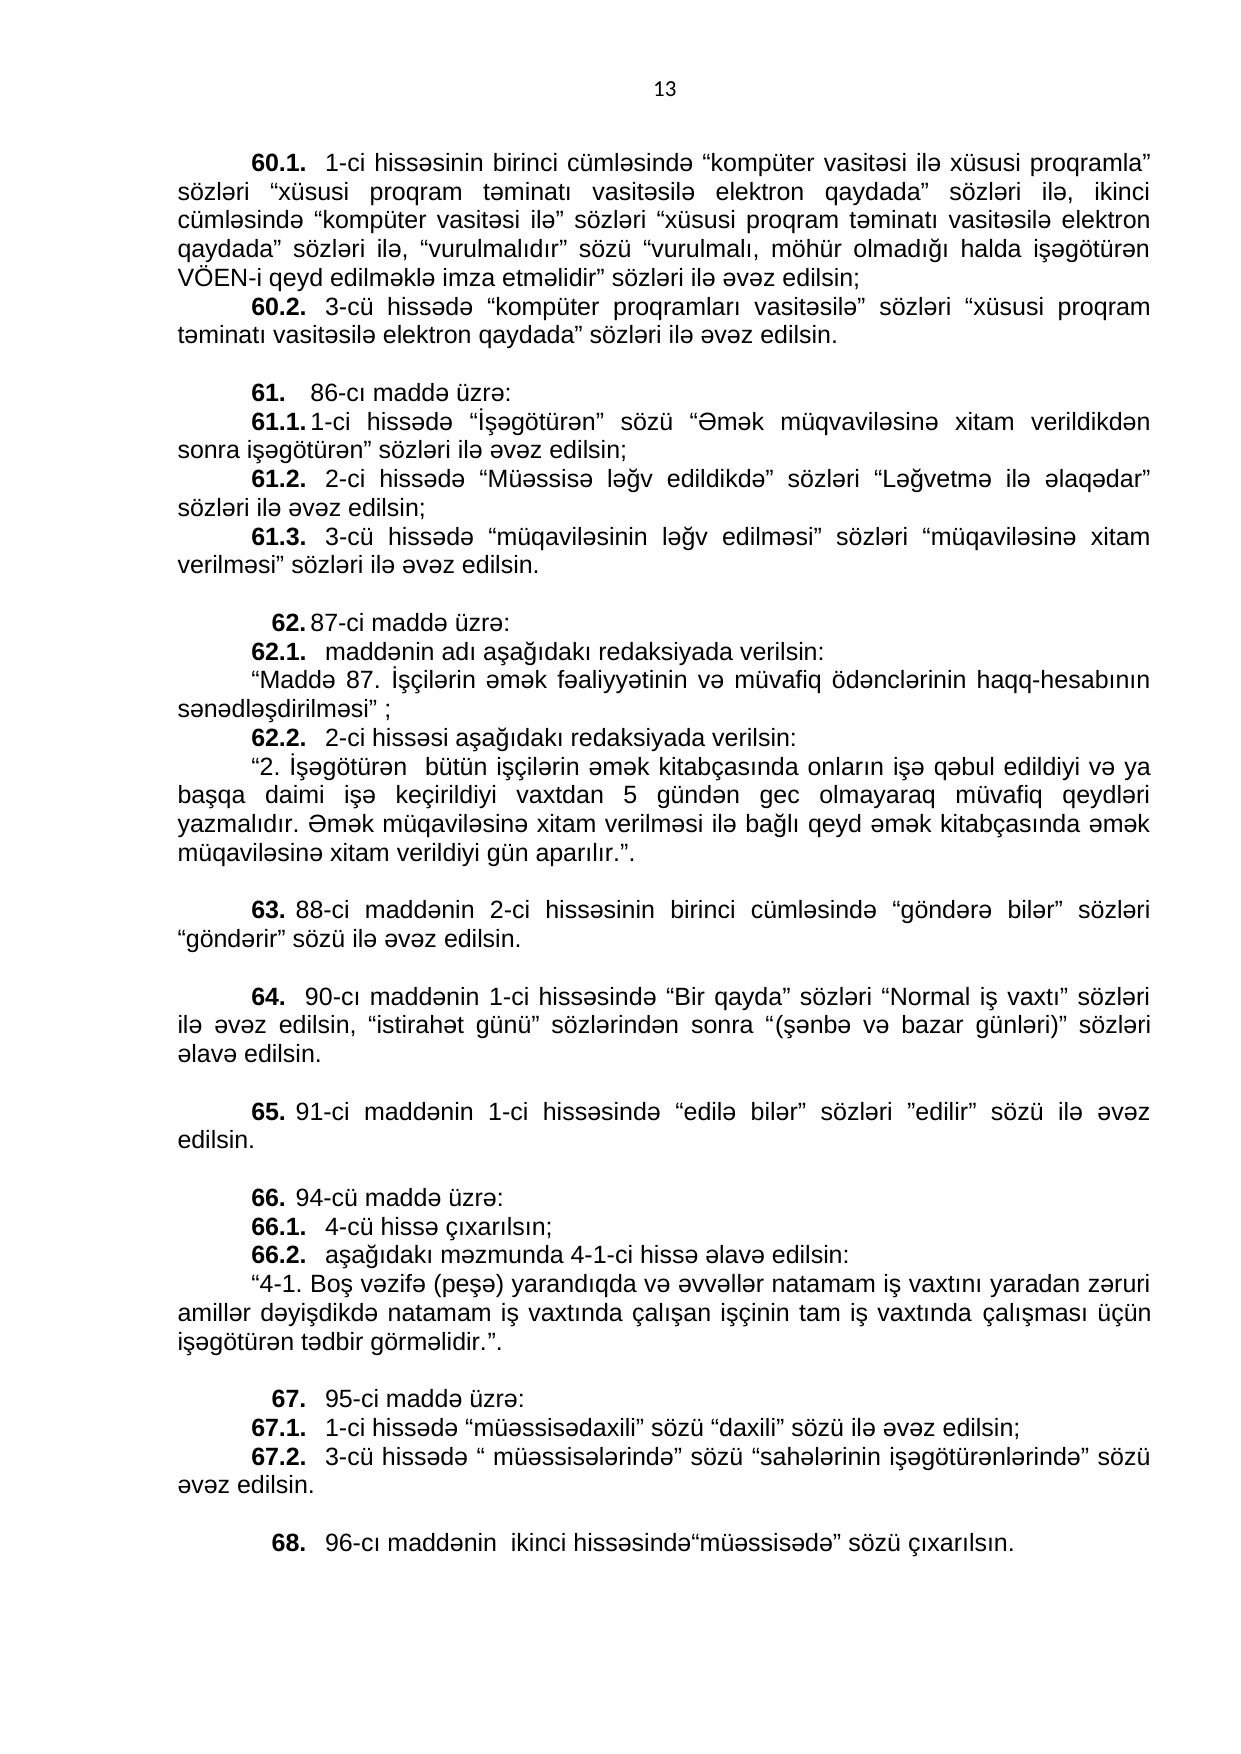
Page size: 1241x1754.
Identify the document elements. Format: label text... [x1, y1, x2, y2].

list 2-ci hissəsi aşağıdakı redaksiyada verilsin: [177, 723, 1152, 751]
list 3-cü hissədə “kompüter proqramları vasitəsilə” sözləri “xüsusi proqram təminatı vasitəsilə elektron qaydada” sözləri ilə əvəz edilsin. [177, 291, 1152, 349]
list 3-cü hissədə “müqaviləsinin ləğv edilməsi” sözləri “müqaviləsinə xitam verilməsi” sözləri ilə əvəz edilsin. [177, 521, 1152, 579]
list 86-cı maddə üzrə: [177, 378, 1152, 406]
list “Maddə 87. İşçilərin əmək fəaliyyətinin və müvafiq ödənclərinin haqq-hesabının sənədləşdirilməsi” ; [177, 665, 1152, 723]
list 1-ci hissədə “İşəgötürən” sözü “Əmək müqvaviləsinə xitam verildikdən sonra işəgötürən” sözləri ilə əvəz edilsin; [177, 406, 1152, 464]
list 3-cü hissədə “ müəssisələrində” sözü “sahələrinin işəgötürənlərində” sözü əvəz edilsin. [177, 1441, 1152, 1499]
list 96-cı maddənin ikinci hissəsində“müəssisədə” sözü çıxarılsın. [252, 1528, 1152, 1556]
list “2. İşəgötürən bütün işçilərin əmək kitabçasında onların işə qəbul edildiyi və ya başqa daimi işə keçirildiyi vaxtdan 5 gündən gec olmayaraq müvafiq qeydləri yazmalıdır. Əmək müqaviləsinə xitam verilməsi ilə bağlı qeyd əmək kitabçasında əmək müqaviləsinə xitam verildiyi gün aparılır.”. [177, 751, 1152, 866]
list “4-1. Boş vəzifə (peşə) yarandıqda və əvvəllər natamam iş vaxtını yaradan zəruri amillər dəyişdikdə natamam iş vaxtında çalışan işçinin tam iş vaxtında çalışması üçün işəgötürən tədbir görməlidir.”. [177, 1269, 1152, 1355]
list 91-ci maddənin 1-ci hissəsində “edilə bilər” sözləri ”edilir” sözü ilə əvəz edilsin. [177, 1096, 1152, 1154]
list 1-ci hissədə “müəssisədaxili” sözü “daxili” sözü ilə əvəz edilsin; [177, 1413, 1152, 1441]
list 88-ci maddənin 2-ci hissəsinin birinci cümləsində “göndərə bilər” sözləri “göndərir” sözü ilə əvəz edilsin. [177, 895, 1152, 953]
list aşağıdakı məzmunda 4-1-ci hissə əlavə edilsin: [177, 1240, 1152, 1269]
list 4-cü hissə çıxarılsın; [177, 1211, 1152, 1240]
list 87-ci maddə üzrə: [252, 608, 1152, 636]
list maddənin adı aşağıdakı redaksiyada verilsin: [177, 636, 1152, 665]
list 2-ci hissədə “Müəssisə ləğv edildikdə” sözləri “Ləğvetmə ilə əlaqədar” sözləri ilə əvəz edilsin; [177, 464, 1152, 521]
list 1-ci hissəsinin birinci cümləsində “kompüter vasitəsi ilə xüsusi proqramla” sözləri “xüsusi proqram təminatı vasitəsilə elektron qaydada” sözləri ilə, ikinci cümləsində “kompüter vasitəsi ilə” sözləri “xüsusi proqram təminatı vasitəsilə elektron qaydada” sözləri ilə, “vurulmalıdır” sözü “vurulmalı, möhür olmadığı halda işəgötürən VÖEN-i qeyd edilməklə imza etməlidir” sözləri ilə əvəz edilsin; [177, 148, 1152, 291]
list 94-cü maddə üzrə: [177, 1183, 1152, 1211]
list 90-cı maddənin 1-ci hissəsində “Bir qayda” sözləri “Normal iş vaxtı” sözləri ilə əvəz edilsin, “istirahət günü” sözlərindən sonra “(şənbə və bazar günləri)” sözləri əlavə edilsin. [177, 981, 1152, 1068]
list 95-ci maddə üzrə: [252, 1384, 1152, 1413]
